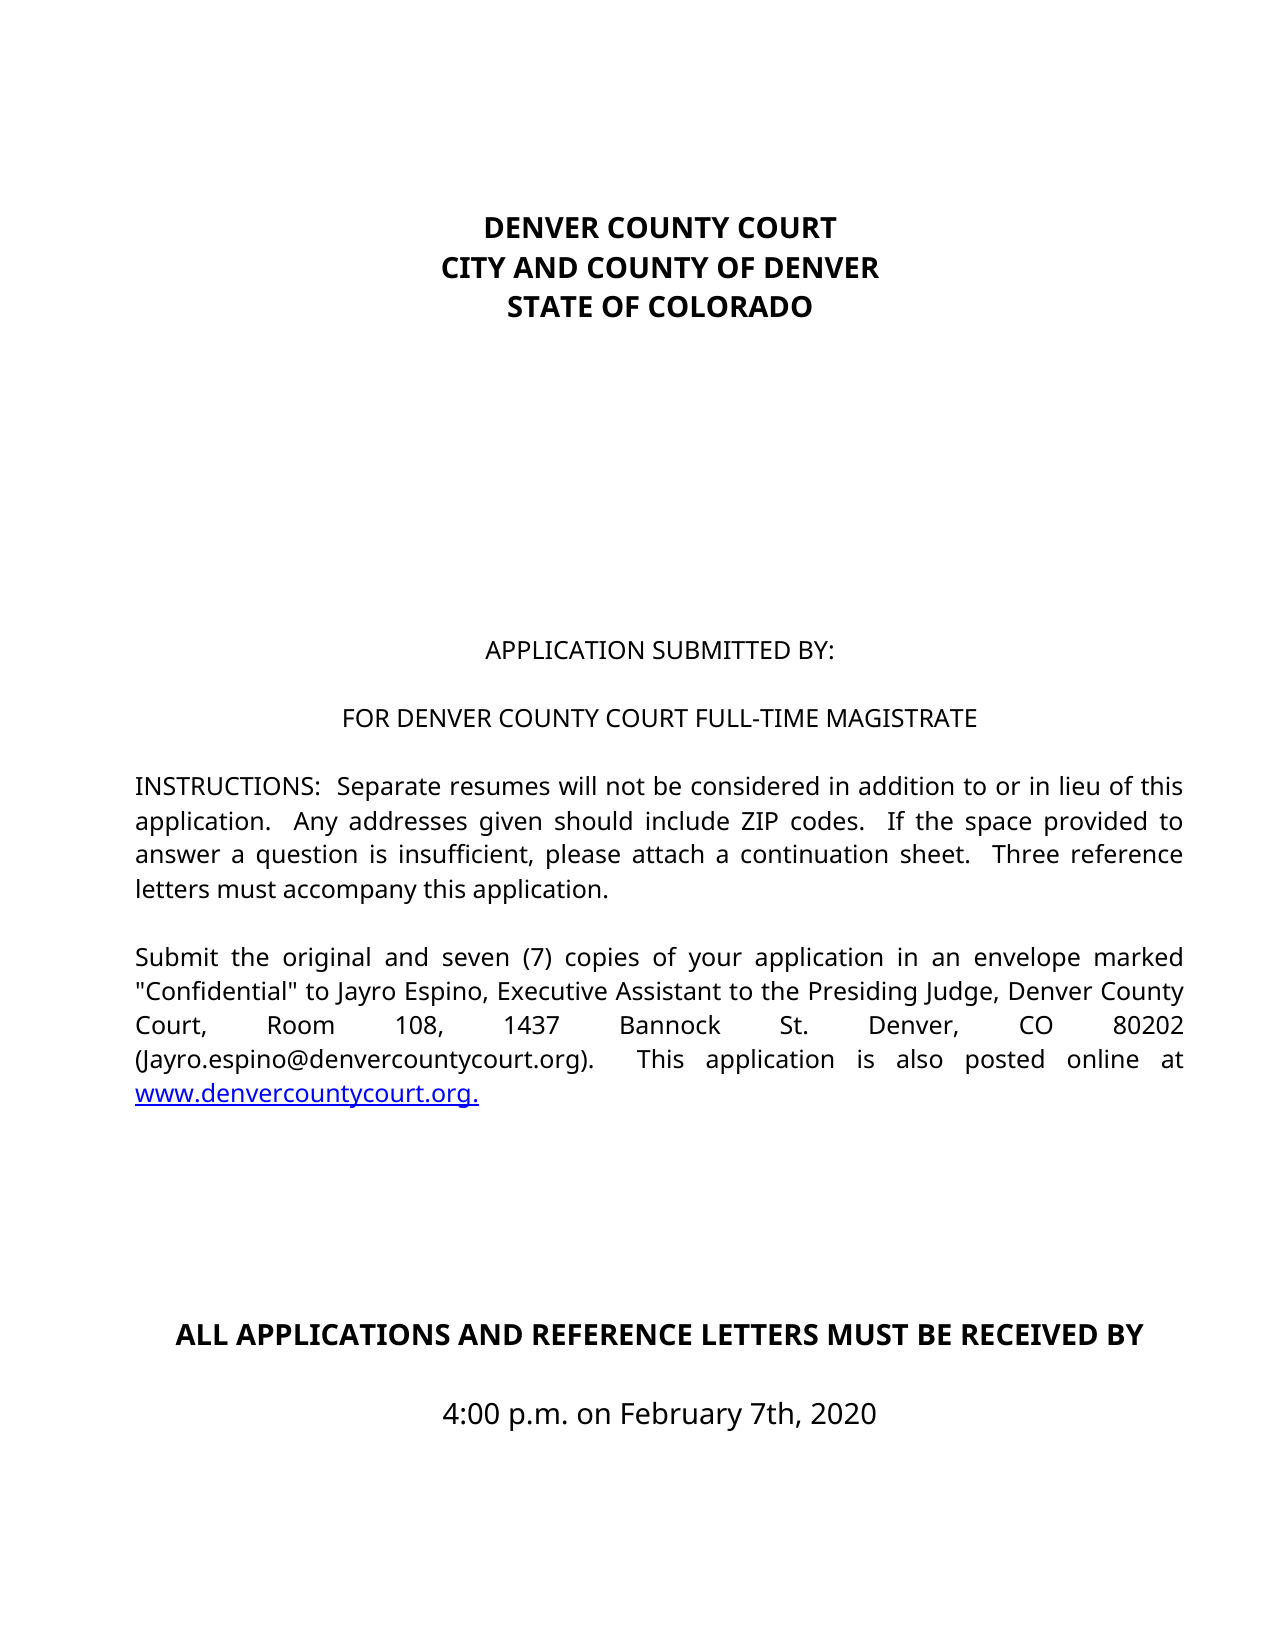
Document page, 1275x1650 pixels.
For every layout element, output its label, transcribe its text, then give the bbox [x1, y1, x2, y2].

text APPLICATION SUBMITTED BY: [135, 633, 1185, 667]
text STATE OF COLORADO [135, 287, 1185, 326]
text Submit the original and seven (7) copies of your application in an envelope marked "Confidential" to Jayro Espino, Executive Assistant to the Presiding Judge, Denver County Court, Room 108, 1437 Bannock St. Denver, CO 80202 (Jayro.espino@denvercountycourt.org). This application is also posted online at www.denvercountycourt.org. [135, 939, 1185, 1110]
text ALL APPLICATIONS AND REFERENCE LETTERS MUST BE RECEIVED BY [135, 1314, 1185, 1354]
text 4:00 p.m. on February 7th, 2020 [135, 1393, 1185, 1433]
text DENVER COUNTY COURT [135, 207, 1185, 247]
text INSTRUCTIONS: Separate resumes will not be considered in addition to or in lieu of this application. Any addresses given should include ZIP codes. If the space provided to answer a question is insufficient, please attach a continuation sheet. Three reference letters must accompany this application. [135, 769, 1185, 905]
text FOR DENVER COUNTY COURT FULL-TIME MAGISTRATE [135, 701, 1185, 735]
text CITY AND COUNTY OF DENVER [135, 247, 1185, 287]
